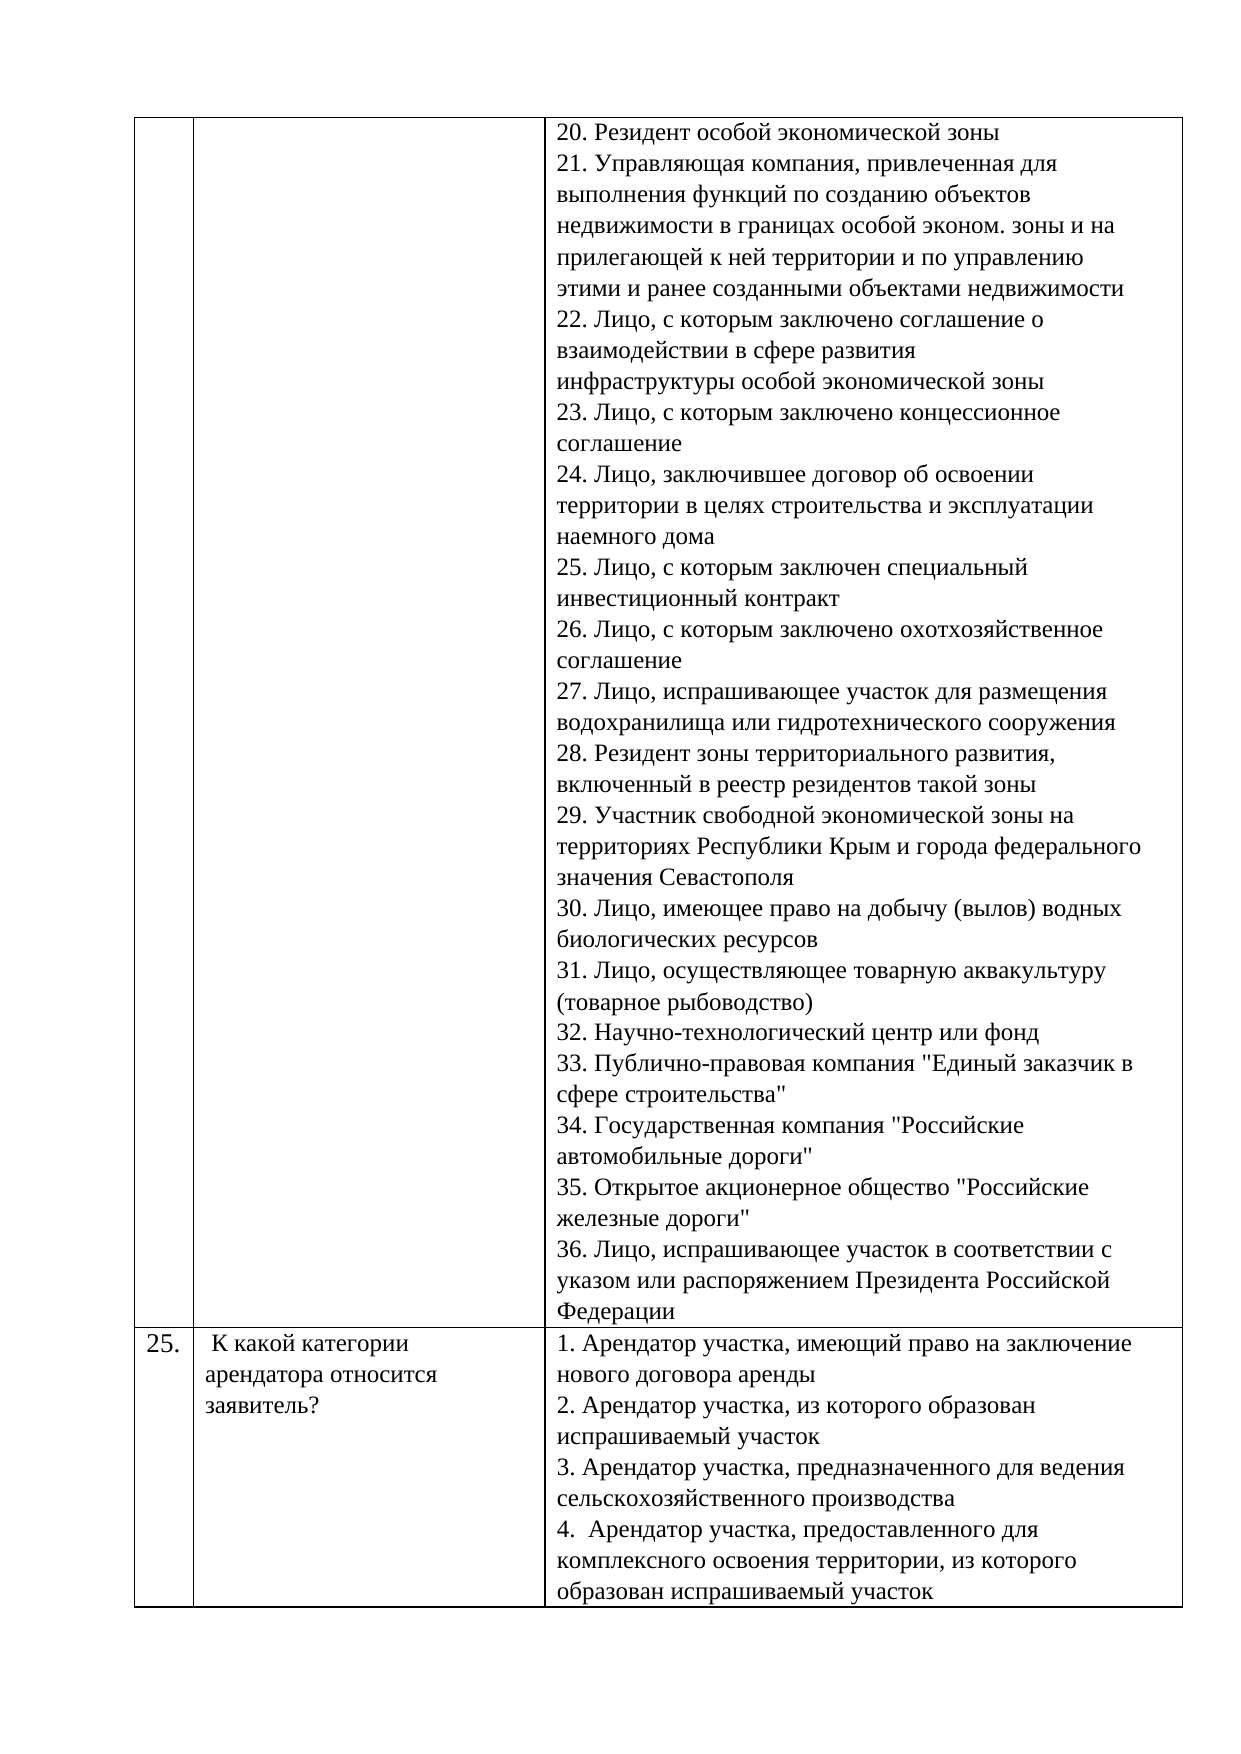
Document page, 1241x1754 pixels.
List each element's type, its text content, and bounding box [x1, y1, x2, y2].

table_cell К какой категории арендатора относится заявитель? [194, 1328, 544, 1606]
table_header 20. Резидент особой экономической зоны 21. Управляющая компания, привлеченная для выполнения функций по созданию объектов недвижимости в границах особой эконом. зоны и на прилегающей к ней территории и по управлению этими и ранее созданными объектами недвижимости 22. Лицо, с которым заключено соглашение о взаимодействии в сфере развития инфраструктуры особой экономической зоны 23. Лицо, с которым заключено концессионное соглашение 24. Лицо, заключившее договор об освоении территории в целях строительства и эксплуатации наемного дома 25. Лицо, с которым заключен специальный инвестиционный контракт 26. Лицо, с которым заключено охотхозяйственное соглашение 27. Лицо, испрашивающее участок для размещения водохранилища или гидротехнического сооружения 28. Резидент зоны территориального развития, включенный в реестр резидентов такой зоны 29. Участник свободной экономической зоны на территориях Республики Крым и города федерального значения Севастополя 30. Лицо, имеющее право на добычу (вылов) водных биологических ресурсов 31. Лицо, осуществляющее товарную аквакультуру (товарное рыбоводство) 32. Научно-технологический центр или фонд 33. Публично-правовая компания "Единый заказчик в сфере строительства" 34. Государственная компания "Российские автомобильные дороги" 35. Открытое акционерное общество "Российские железные дороги" 36. Лицо, испрашивающее участок в соответствии с указом или распоряжением Президента Российской Федерации [546, 118, 1182, 1327]
table_header [135, 118, 193, 1327]
table_cell 25. [135, 1328, 193, 1606]
table_header [194, 118, 544, 1327]
table_cell 1. Арендатор участка, имеющий право на заключение нового договора аренды 2. Арендатор участка, из которого образован испрашиваемый участок 3. Арендатор участка, предназначенного для ведения сельскохозяйственного производства 4. Арендатор участка, предоставленного для комплексного освоения территории, из которого образован испрашиваемый участок [546, 1328, 1182, 1606]
